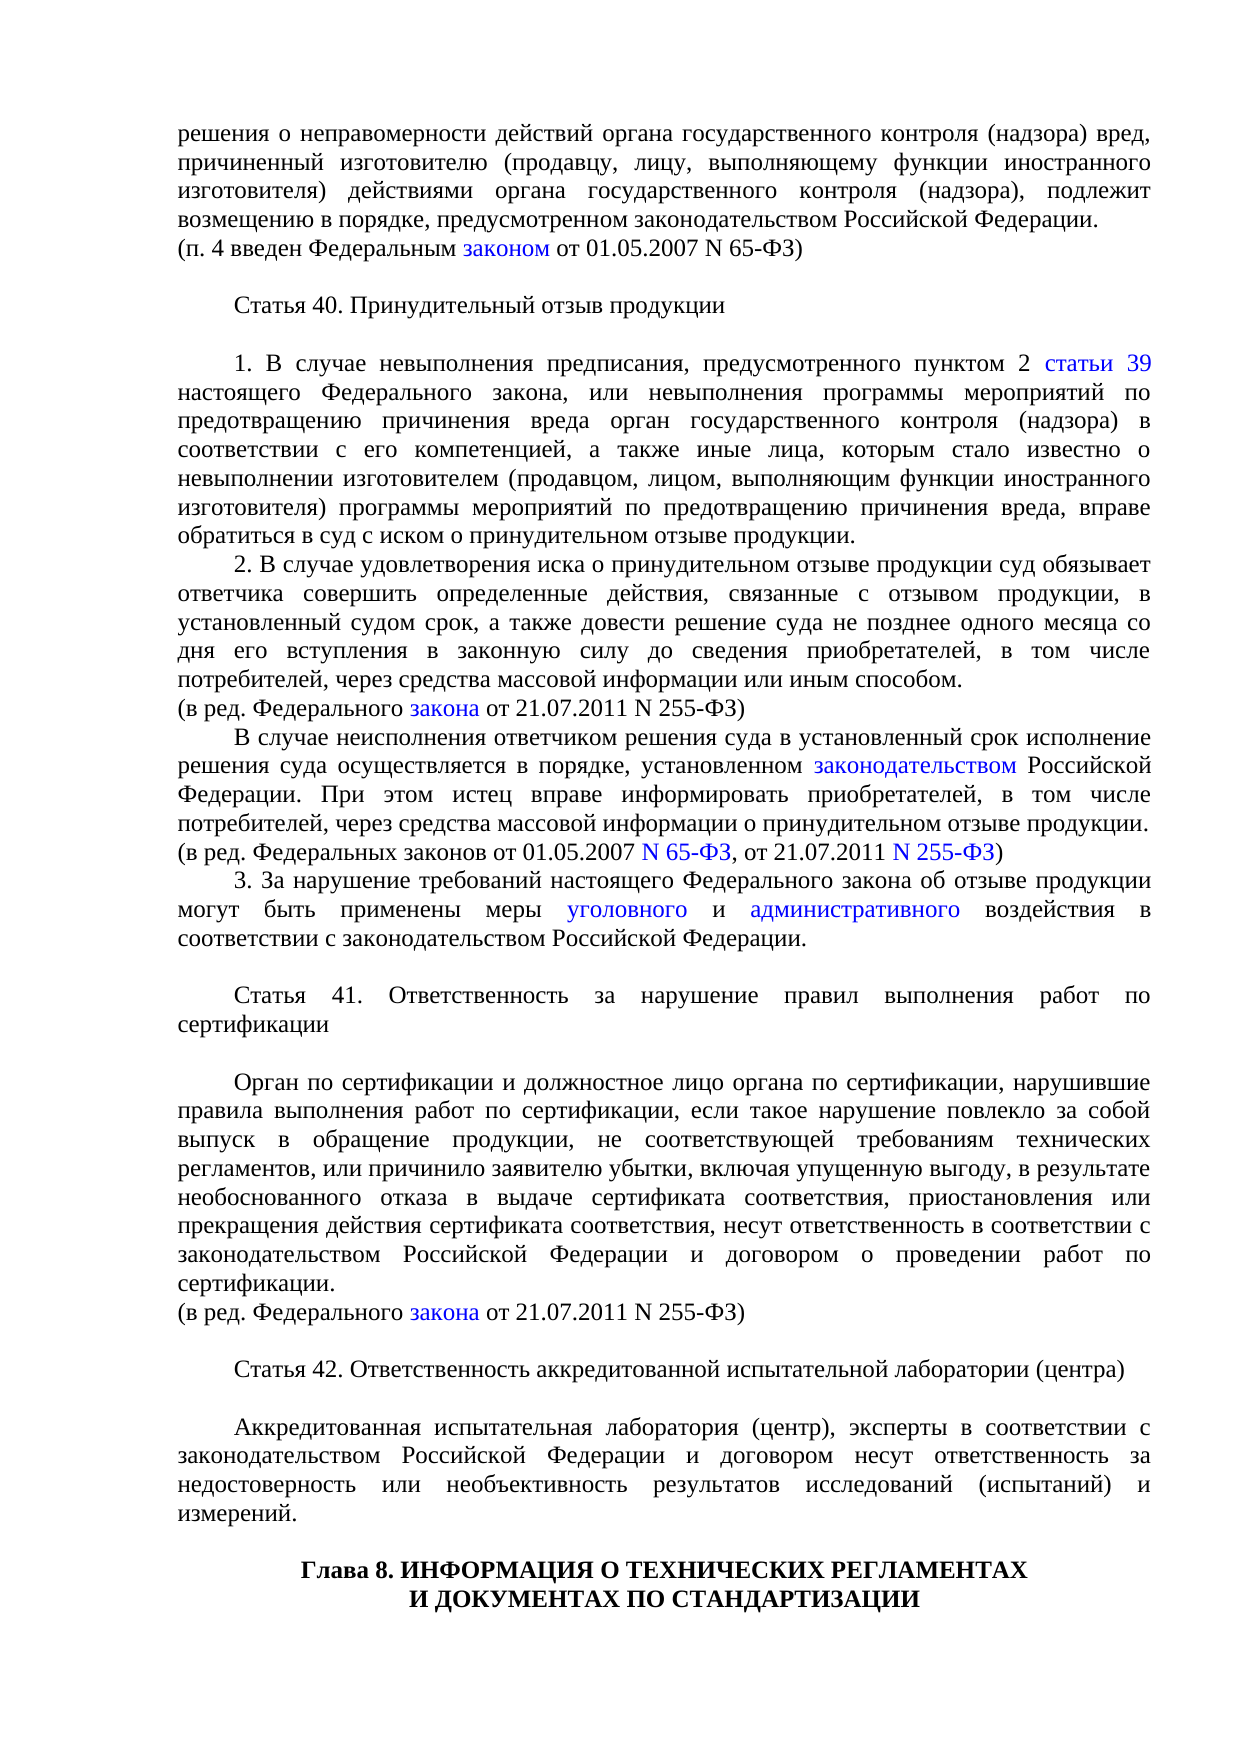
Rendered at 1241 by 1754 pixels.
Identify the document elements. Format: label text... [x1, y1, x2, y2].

text Статья 41. Ответственность за нарушение правил выполнения работ по сертификации [177, 981, 1152, 1038]
text Глава 8. ИНФОРМАЦИЯ О ТЕХНИЧЕСКИХ РЕГЛАМЕНТАХ [177, 1556, 1152, 1584]
text (в ред. Федерального закона от 21.07.2011 N 255-ФЗ) [177, 1297, 1152, 1326]
text 2. В случае удовлетворения иска о принудительном отзыве продукции суд обязывает ответчика совершить определенные действия, связанные с отзывом продукции, в установленный судом срок, а также довести решение суда не позднее одного месяца со дня его вступления в законную силу до сведения приобретателей, в том числе потребителей, через средства массовой информации или иным способом. [177, 549, 1152, 693]
text И ДОКУМЕНТАХ ПО СТАНДАРТИЗАЦИИ [177, 1584, 1152, 1613]
text (п. 4 введен Федеральным законом от 01.05.2007 N 65-ФЗ) [177, 233, 1152, 262]
text 3. За нарушение требований настоящего Федерального закона об отзыве продукции могут быть применены меры уголовного и административного воздействия в соответствии с законодательством Российской Федерации. [177, 866, 1152, 952]
text (в ред. Федеральных законов от 01.05.2007 N 65-ФЗ, от 21.07.2011 N 255-ФЗ) [177, 837, 1152, 866]
text (в ред. Федерального закона от 21.07.2011 N 255-ФЗ) [177, 693, 1152, 722]
text 1. В случае невыполнения предписания, предусмотренного пунктом 2 статьи 39 настоящего Федерального закона, или невыполнения программы мероприятий по предотвращению причинения вреда орган государственного контроля (надзора) в соответствии с его компетенцией, а также иные лица, которым стало известно о невыполнении изготовителем (продавцом, лицом, выполняющим функции иностранного изготовителя) программы мероприятий по предотвращению причинения вреда, вправе обратиться в суд с иском о принудительном отзыве продукции. [177, 348, 1152, 549]
text В случае неисполнения ответчиком решения суда в установленный срок исполнение решения суда осуществляется в порядке, установленном законодательством Российской Федерации. При этом истец вправе информировать приобретателей, в том числе потребителей, через средства массовой информации о принудительном отзыве продукции. [177, 722, 1152, 837]
text Статья 42. Ответственность аккредитованной испытательной лаборатории (центра) [177, 1354, 1152, 1383]
text Орган по сертификации и должностное лицо органа по сертификации, нарушившие правила выполнения работ по сертификации, если такое нарушение повлекло за собой выпуск в обращение продукции, не соответствующей требованиям технических регламентов, или причинило заявителю убытки, включая упущенную выгоду, в результате необоснованного отказа в выдаче сертификата соответствия, приостановления или прекращения действия сертификата соответствия, несут ответственность в соответствии с законодательством Российской Федерации и договором о проведении работ по сертификации. [177, 1067, 1152, 1297]
text Аккредитованная испытательная лаборатория (центр), эксперты в соответствии с законодательством Российской Федерации и договором несут ответственность за недостоверность или необъективность результатов исследований (испытаний) и измерений. [177, 1412, 1152, 1527]
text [177, 118, 1152, 233]
text Статья 40. Принудительный отзыв продукции [177, 291, 1152, 319]
